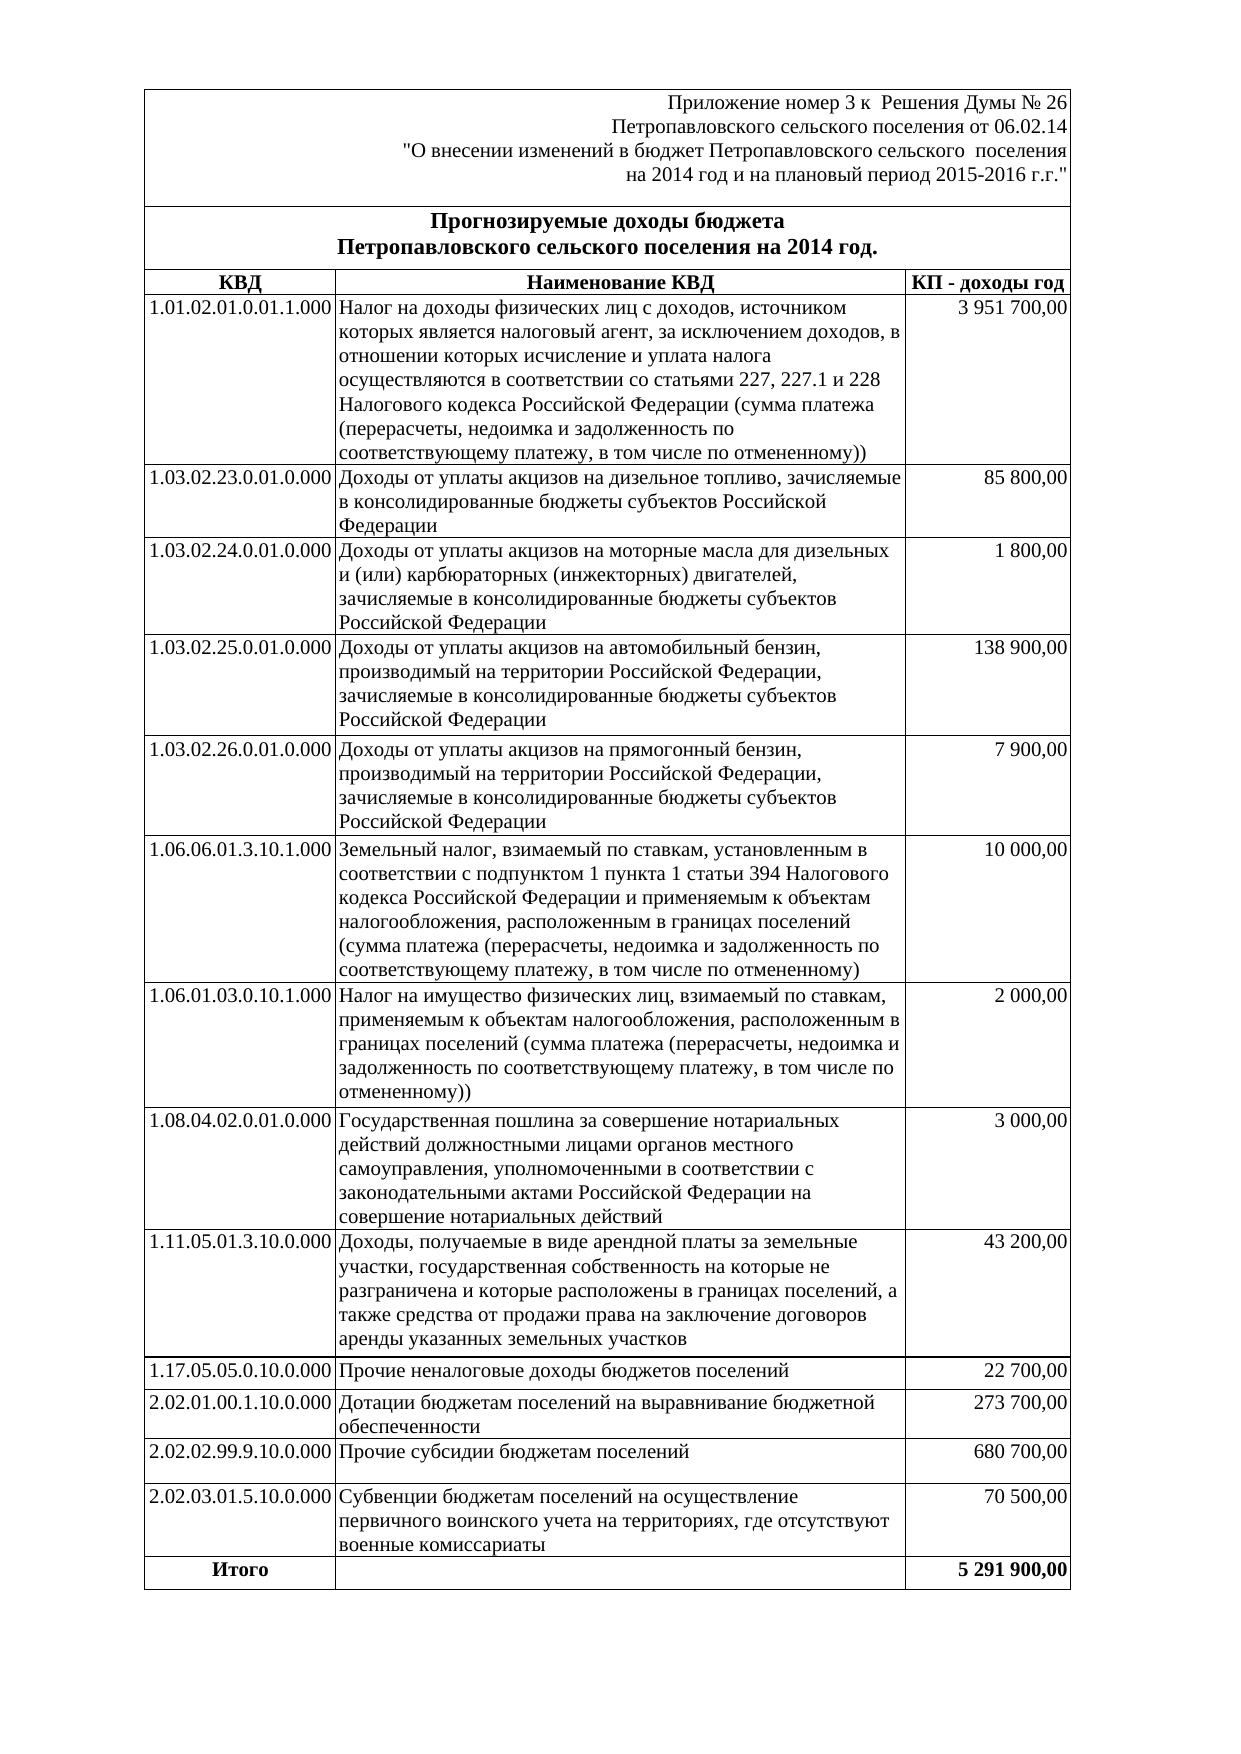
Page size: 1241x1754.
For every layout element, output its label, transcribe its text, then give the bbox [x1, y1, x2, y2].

table_cell Налог на имущество физических лиц, взимаемый по ставкам, применяемым к объектам налогообложения, расположенным в границах поселений (сумма платежа (перерасчеты, недоимка и задолженность по соответствующему платежу, в том числе по отмененному)) [336, 983, 905, 1107]
table_cell 1 800,00 [906, 538, 1070, 634]
table_cell 1.03.02.25.0.01.0.000 [145, 635, 335, 735]
table_cell Земельный налог, взимаемый по ставкам, установленным в соответствии с подпунктом 1 пункта 1 статьи 394 Налогового кодекса Российской Федерации и применяемым к объектам налогообложения, расположенным в границах поселений (сумма платежа (перерасчеты, недоимка и задолженность по соответствующему платежу, в том числе по отмененному) [336, 836, 905, 982]
table_cell 1.06.01.03.0.10.1.000 [145, 983, 335, 1107]
table_cell 2 000,00 [906, 983, 1070, 1107]
table_cell Доходы от уплаты акцизов на автомобильный бензин, производимый на территории Российской Федерации, зачисляемые в консолидированные бюджеты субъектов Российской Федерации [336, 635, 905, 735]
table_cell 10 000,00 [906, 836, 1070, 982]
table_cell Доходы от уплаты акцизов на моторные масла для дизельных и (или) карбюраторных (инжекторных) двигателей, зачисляемые в консолидированные бюджеты субъектов Российской Федерации [336, 538, 905, 634]
table_cell КВД [145, 270, 335, 294]
table_cell 1.03.02.26.0.01.0.000 [145, 736, 335, 835]
table_cell 138 900,00 [906, 635, 1070, 735]
table_cell 1.08.04.02.0.01.0.000 [145, 1108, 335, 1228]
table_cell 1.03.02.23.0.01.0.000 [145, 465, 335, 537]
table_cell Прочие субсидии бюджетам поселений [336, 1439, 905, 1483]
table_cell 2.02.02.99.9.10.0.000 [145, 1439, 335, 1483]
table_cell 1.17.05.05.0.10.0.000 [145, 1358, 335, 1389]
table_cell 1.06.06.01.3.10.1.000 [145, 836, 335, 982]
table_cell КП - доходы год [906, 270, 1070, 294]
table_cell 2.02.03.01.5.10.0.000 [145, 1484, 335, 1556]
table_cell Доходы, получаемые в виде арендной платы за земельные участки, государственная собственность на которые не разграничена и которые расположены в границах поселений, а также средства от продажи права на заключение договоров аренды указанных земельных участков [336, 1230, 905, 1356]
table_cell 273 700,00 [906, 1390, 1070, 1438]
table_cell Наименование КВД [336, 270, 905, 294]
table_cell 70 500,00 [906, 1484, 1070, 1556]
table_cell Доходы от уплаты акцизов на прямогонный бензин, производимый на территории Российской Федерации, зачисляемые в консолидированные бюджеты субъектов Российской Федерации [336, 736, 905, 835]
table_cell Налог на доходы физических лиц с доходов, источником которых является налоговый агент, за исключением доходов, в отношении которых исчисление и уплата налога осуществляются в соответствии со статьями 227, 227.1 и 228 Налогового кодекса Российской Федерации (сумма платежа (перерасчеты, недоимка и задолженность по соответствующему платежу, в том числе по отмененному)) [336, 295, 905, 464]
table_cell Субвенции бюджетам поселений на осуществление первичного воинского учета на территориях, где отсутствуют военные комиссариаты [336, 1484, 905, 1556]
table_cell 22 700,00 [906, 1358, 1070, 1389]
table_cell 43 200,00 [906, 1230, 1070, 1356]
table_cell 1.01.02.01.0.01.1.000 [145, 295, 335, 464]
table_cell [336, 1557, 905, 1588]
table_cell Государственная пошлина за совершение нотариальных действий должностными лицами органов местного самоуправления, уполномоченными в соответствии с законодательными актами Российской Федерации на совершение нотариальных действий [336, 1108, 905, 1228]
table_cell Дотации бюджетам поселений на выравнивание бюджетной обеспеченности [336, 1390, 905, 1438]
table_cell 5 291 900,00 [906, 1557, 1070, 1588]
table_cell 680 700,00 [906, 1439, 1070, 1483]
table_cell 2.02.01.00.1.10.0.000 [145, 1390, 335, 1438]
table_cell 3 951 700,00 [906, 295, 1070, 464]
table_header Приложение номер 3 к Решения Думы № 26 Петропавловского сельского поселения от 06.02.14 "О внесении изменений в бюджет Петропавловского сельского поселения на 2014 год и на плановый период 2015-2016 г.г." [145, 90, 1070, 206]
table_cell Прочие неналоговые доходы бюджетов поселений [336, 1358, 905, 1389]
table_cell Прогнозируемые доходы бюджета Петропавловского сельского поселения на 2014 год. [145, 207, 1070, 269]
table_cell Итого [145, 1557, 335, 1588]
table_cell 85 800,00 [906, 465, 1070, 537]
table_cell Доходы от уплаты акцизов на дизельное топливо, зачисляемые в консолидированные бюджеты субъектов Российской Федерации [336, 465, 905, 537]
table_cell 7 900,00 [906, 736, 1070, 835]
table_cell 1.11.05.01.3.10.0.000 [145, 1230, 335, 1356]
table_cell 1.03.02.24.0.01.0.000 [145, 538, 335, 634]
table_cell 3 000,00 [906, 1108, 1070, 1228]
